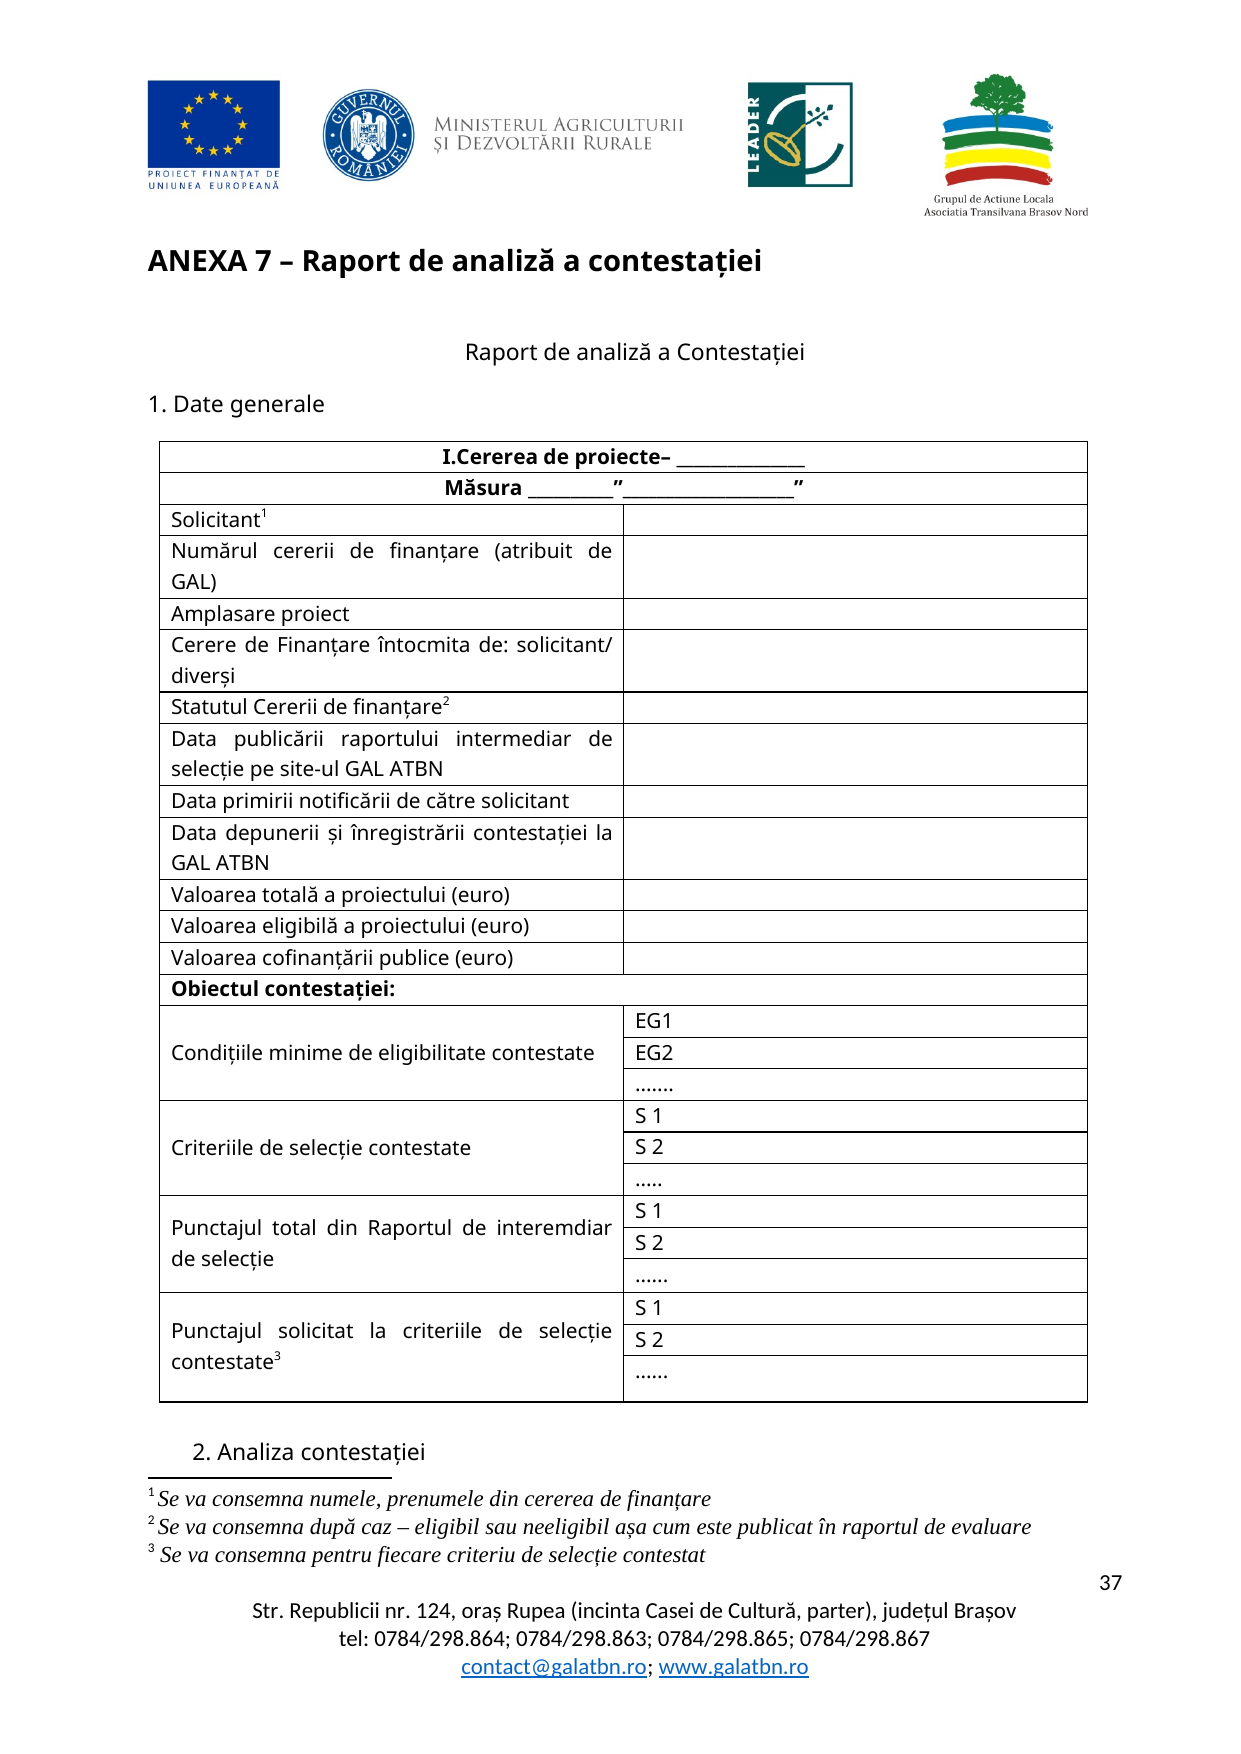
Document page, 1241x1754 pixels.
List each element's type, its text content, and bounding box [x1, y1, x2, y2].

table_cell S 2 [624, 1228, 1087, 1258]
text 2. Analiza contestației [148, 1436, 1122, 1467]
table_cell Cerere de Finanțare întocmita de: solicitant/ diverși [160, 630, 623, 691]
table_cell [624, 818, 1087, 879]
table_cell ..... [624, 1164, 1087, 1195]
table_cell Numărul cererii de finanţare (atribuit de GAL) [160, 536, 623, 598]
table_cell Valoarea eligibilă a proiectului (euro) [160, 911, 623, 942]
table_cell [624, 505, 1087, 535]
table_cell [624, 599, 1087, 629]
table_cell [624, 630, 1087, 691]
table_cell [624, 693, 1087, 723]
table_cell [624, 536, 1087, 598]
table_cell ...... [624, 1259, 1087, 1292]
table_cell Data publicării raportului intermediar de selecție pe site-ul GAL ATBN [160, 724, 623, 785]
table_header I.Cererea de proiecte– _______________ [160, 442, 1087, 472]
table_cell EG2 [624, 1038, 1087, 1068]
table_cell Solicitant [160, 505, 623, 535]
table_cell [624, 786, 1087, 817]
table_cell Criteriile de selecţie contestate [160, 1101, 623, 1195]
table_cell Data depunerii și înregistrării contestaţiei la GAL ATBN [160, 818, 623, 879]
table_cell ...... [624, 1356, 1087, 1401]
table_cell Valoarea totală a proiectului (euro) [160, 880, 623, 910]
table_cell ....... [624, 1069, 1087, 1100]
table_cell Data primirii notificării de către solicitant [160, 786, 623, 817]
table_cell Condițiile minime de eligibilitate contestate [160, 1006, 623, 1100]
table_cell S 2 [624, 1325, 1087, 1355]
table_cell [624, 943, 1087, 973]
table_cell EG1 [624, 1006, 1087, 1037]
text Raport de analiză a Contestației [148, 336, 1122, 367]
table_cell Obiectul contestaţiei: [160, 975, 1087, 1005]
table_cell Măsura __________”____________________” [160, 473, 1087, 504]
subtitle ANEXA 7 – Raport de analiză a contestației [148, 240, 1122, 280]
table_cell [624, 911, 1087, 942]
picture [147, 73, 1088, 216]
text 1. Date generale [148, 388, 1122, 419]
table_cell Punctajul solicitat la criteriile de selecție contestate [160, 1293, 623, 1401]
table_cell Punctajul total din Raportul de interemdiar de selecție [160, 1196, 623, 1292]
table_cell Amplasare proiect [160, 599, 623, 629]
table_cell S 1 [624, 1293, 1087, 1324]
table_cell [624, 724, 1087, 785]
table_cell S 1 [624, 1101, 1087, 1131]
table_cell [624, 880, 1087, 910]
table_cell Statutul Cererii de finanțare [160, 693, 623, 723]
table_cell S 2 [624, 1133, 1087, 1163]
table_cell S 1 [624, 1196, 1087, 1227]
table_cell Valoarea cofinanțării publice (euro) [160, 943, 623, 973]
